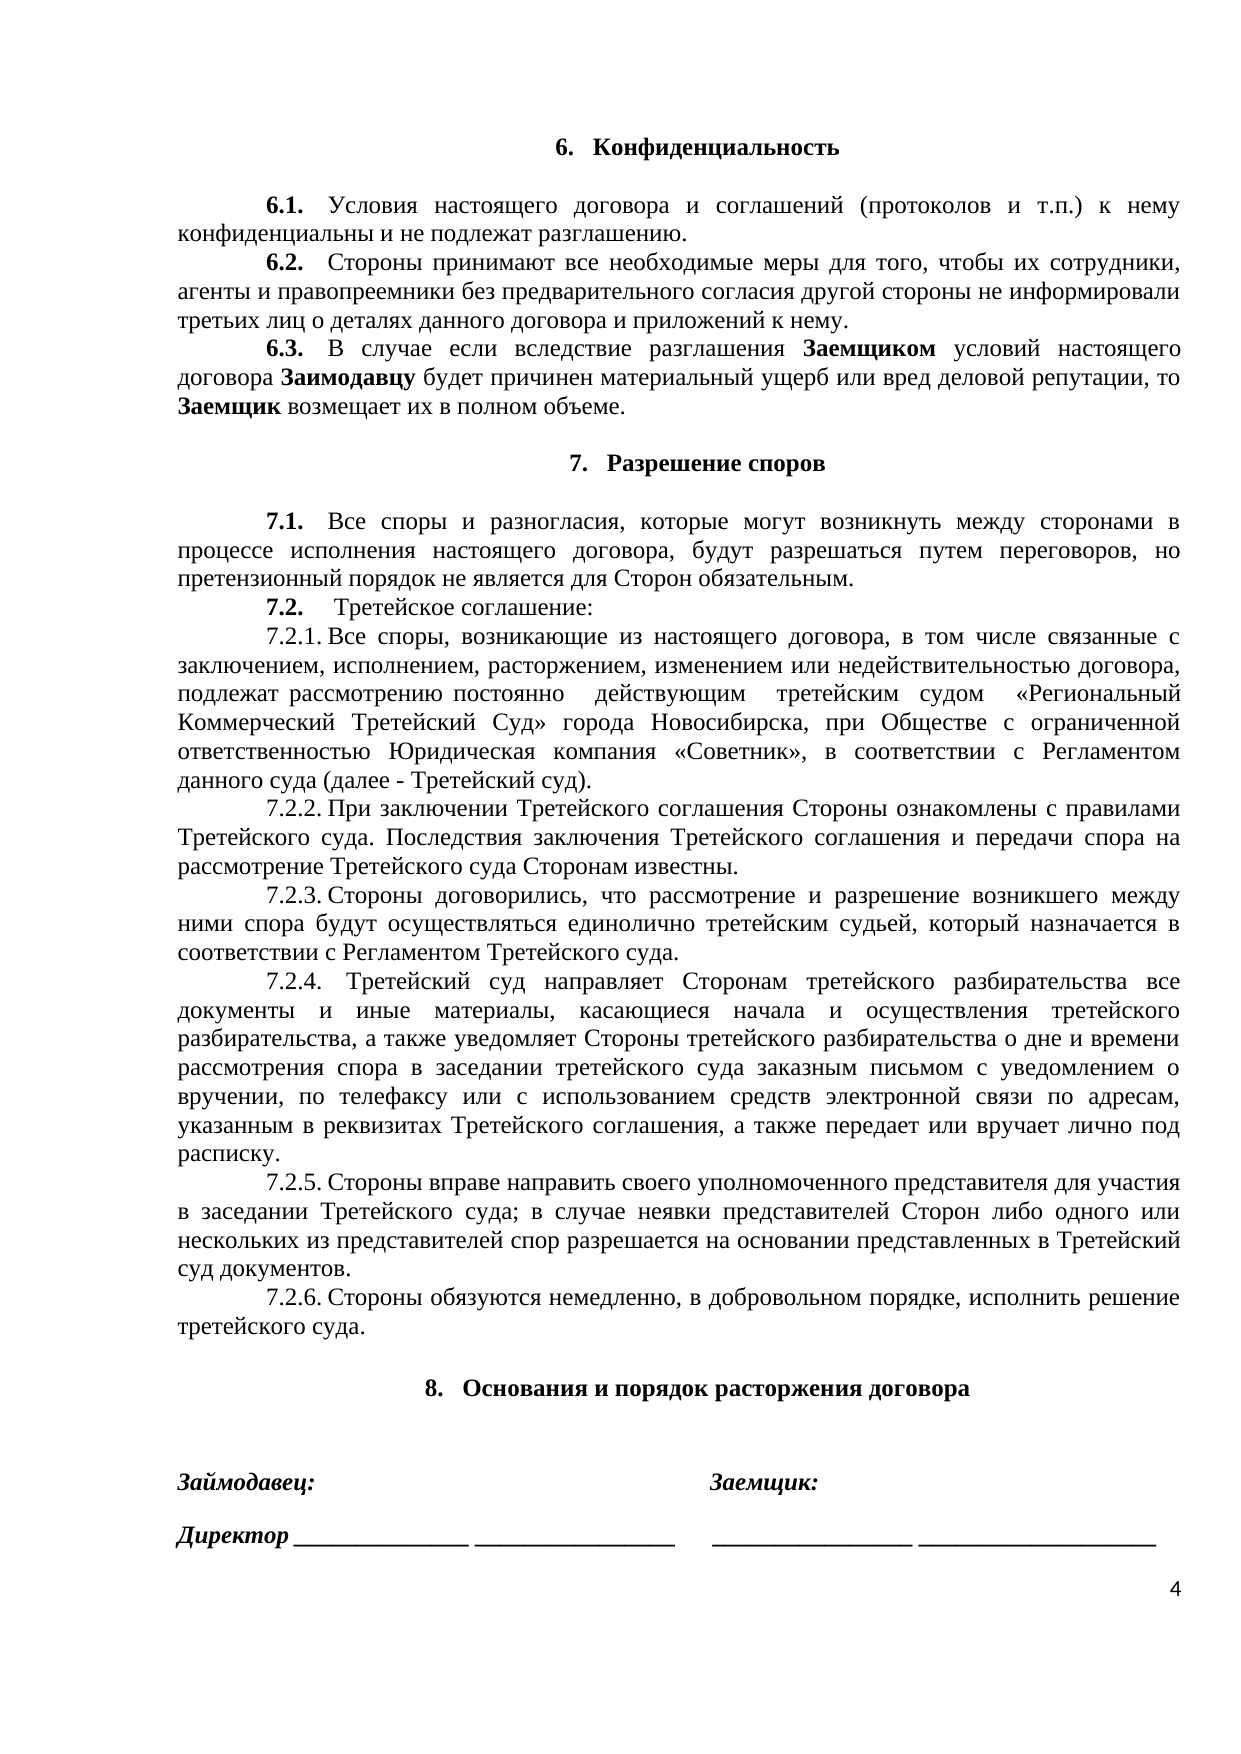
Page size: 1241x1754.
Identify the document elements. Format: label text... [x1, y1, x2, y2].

list Стороны договорились, что рассмотрение и разрешение возникшего между ними спора будут осуществляться единолично третейским судьей, который назначается в соответствии с Регламентом Третейского суда. [177, 880, 1181, 966]
list Стороны вправе направить своего уполномоченного представителя для участия в заседании Третейского суда; в случае неявки представителей Сторон либо одного или нескольких из представителей спор разрешается на основании представленных в Третейский суд документов. [177, 1167, 1181, 1282]
list В случае если вследствие разглашения Заемщиком условий настоящего договора Заимодавцу будет причинен материальный ущерб или вред деловой репутации, то Заемщик возмещает их в полном объеме. [177, 333, 1181, 420]
list При заключении Третейского соглашения Стороны ознакомлены с правилами Третейского суда. Последствия заключения Третейского соглашения и передачи спора на рассмотрение Третейского суда Сторонам известны. [177, 793, 1181, 880]
list Стороны принимают все необходимые меры для того, чтобы их сотрудники, агенты и правопреемники без предварительного согласия другой стороны не информировали третьих лиц о деталях данного договора и приложений к нему. [177, 247, 1181, 333]
list Основания и порядок расторжения договора [213, 1373, 1181, 1401]
list Разрешение споров [213, 448, 1181, 477]
list Все споры и разногласия, которые могут возникнуть между сторонами в процессе исполнения настоящего договора, будут разрешаться путем переговоров, но претензионный порядок не является для Сторон обязательным. [177, 506, 1181, 592]
list Стороны обязуются немедленно, в добровольном порядке, исполнить решение третейского суда. [177, 1282, 1181, 1340]
list Все споры, возникающие из настоящего договора, в том числе связанные с заключением, исполнением, расторжением, изменением или недействительностью договора, подлежат рассмотрению постоянно действующим третейским судом «Региональный Коммерческий Третейский Суд» города Новосибирска, при Обществе с ограниченной ответственностью Юридическая компания «Советник», в соответствии с Регламентом данного суда (далее - Третейский суд). [177, 621, 1181, 793]
list Условия настоящего договора и соглашений (протоколов и т.п.) к нему конфиденциальны и не подлежат разглашению. [177, 190, 1181, 247]
list Конфиденциальность [213, 132, 1181, 161]
list Третейский суд направляет Сторонам третейского разбирательства все документы и иные материалы, касающиеся начала и осуществления третейского разбирательства, а также уведомляет Стороны третейского разбирательства о дне и времени рассмотрения спора в заседании третейского суда заказным письмом с уведомлением о вручении, по телефаксу или с использованием средств электронной связи по адресам, указанным в реквизитах Третейского соглашения, а также передает или вручает лично под расписку. [177, 966, 1181, 1167]
list Третейское соглашение: [177, 592, 1181, 621]
